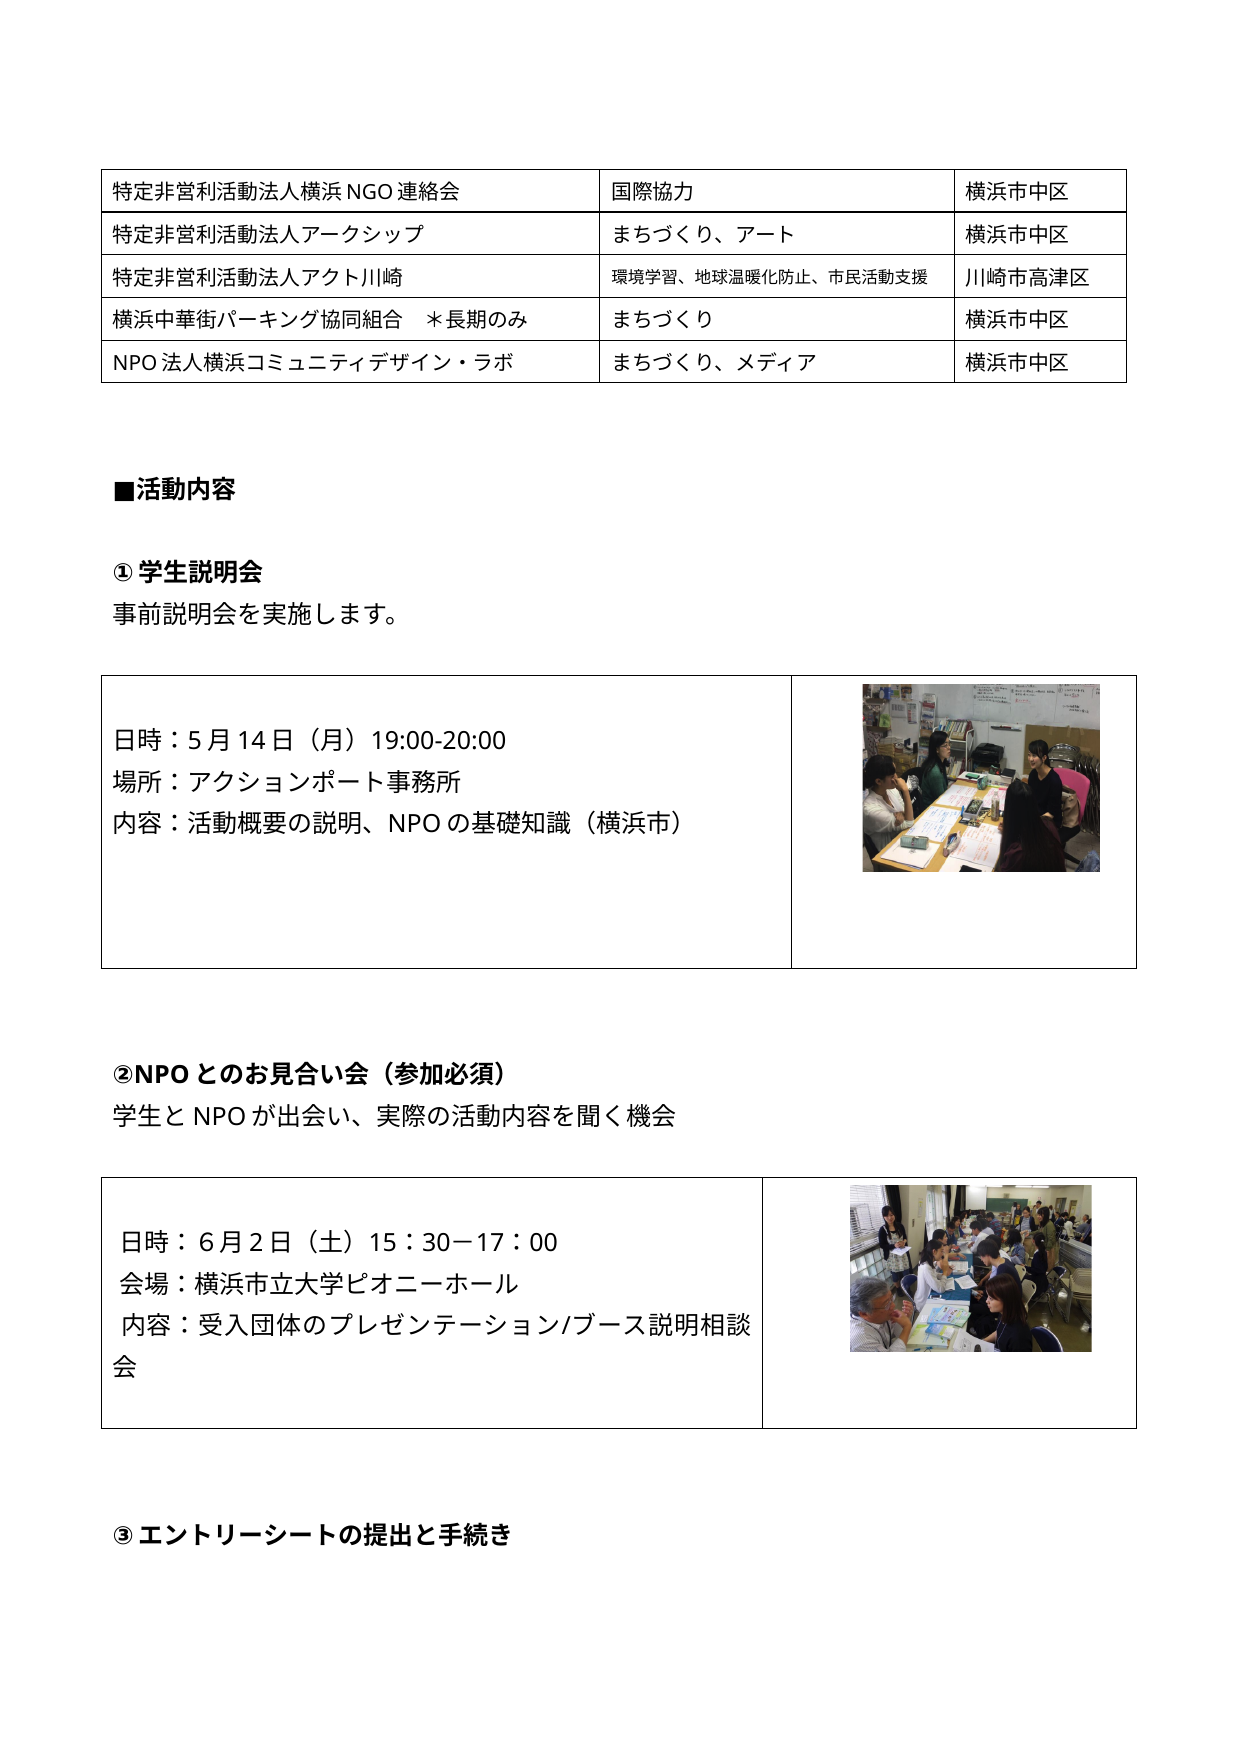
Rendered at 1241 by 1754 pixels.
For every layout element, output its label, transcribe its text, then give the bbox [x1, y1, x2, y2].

table_cell 特定非営利活動法人アクト川崎 [102, 255, 599, 297]
text ■活動内容 [112, 467, 1128, 508]
table_header 日時：６月2日（土）15：30－17：00 会場：横浜市立大学ピオニーホール 内容：受入団体のプレゼンテーション/ブース説明相談会 [102, 1178, 762, 1428]
text ③エントリーシートの提出と手続き [112, 1512, 1128, 1554]
table_cell 横浜市中区 [955, 170, 1126, 211]
table_header [763, 1178, 1136, 1428]
table_cell 横浜市中区 [955, 213, 1126, 254]
picture [862, 684, 1100, 872]
table_cell 横浜中華街パーキング協同組合 ＊長期のみ [102, 298, 599, 339]
table_cell NPO法人横浜コミュニティデザイン・ラボ [102, 341, 599, 382]
table_cell まちづくり [600, 298, 954, 339]
table_cell まちづくり、アート [600, 213, 954, 254]
text ②NPOとのお見合い会（参加必須） [112, 1052, 1128, 1094]
table_cell 特定非営利活動法人横浜NGO連絡会 [102, 170, 599, 211]
table_cell 特定非営利活動法人アークシップ [102, 213, 599, 254]
table_cell 環境学習、地球温暖化防止、市民活動支援 [600, 255, 954, 297]
table_cell 横浜市中区 [955, 298, 1126, 339]
table_cell 横浜市中区 [955, 341, 1126, 382]
table_header 日時：5月14日（月）19:00-20:00 場所：アクションポート事務所 内容：活動概要の説明、NPOの基礎知識（横浜市） [102, 676, 791, 968]
text 学生とNPOが出会い、実際の活動内容を聞く機会 [112, 1094, 1128, 1135]
table_header [792, 676, 1136, 968]
table_cell まちづくり、メディア [600, 341, 954, 382]
table_cell 国際協力 [600, 170, 954, 211]
picture [850, 1185, 1092, 1352]
table_cell 川崎市高津区 [955, 255, 1126, 297]
text 事前説明会を実施します。 [112, 592, 1128, 633]
text ①学生説明会 [112, 550, 1128, 592]
